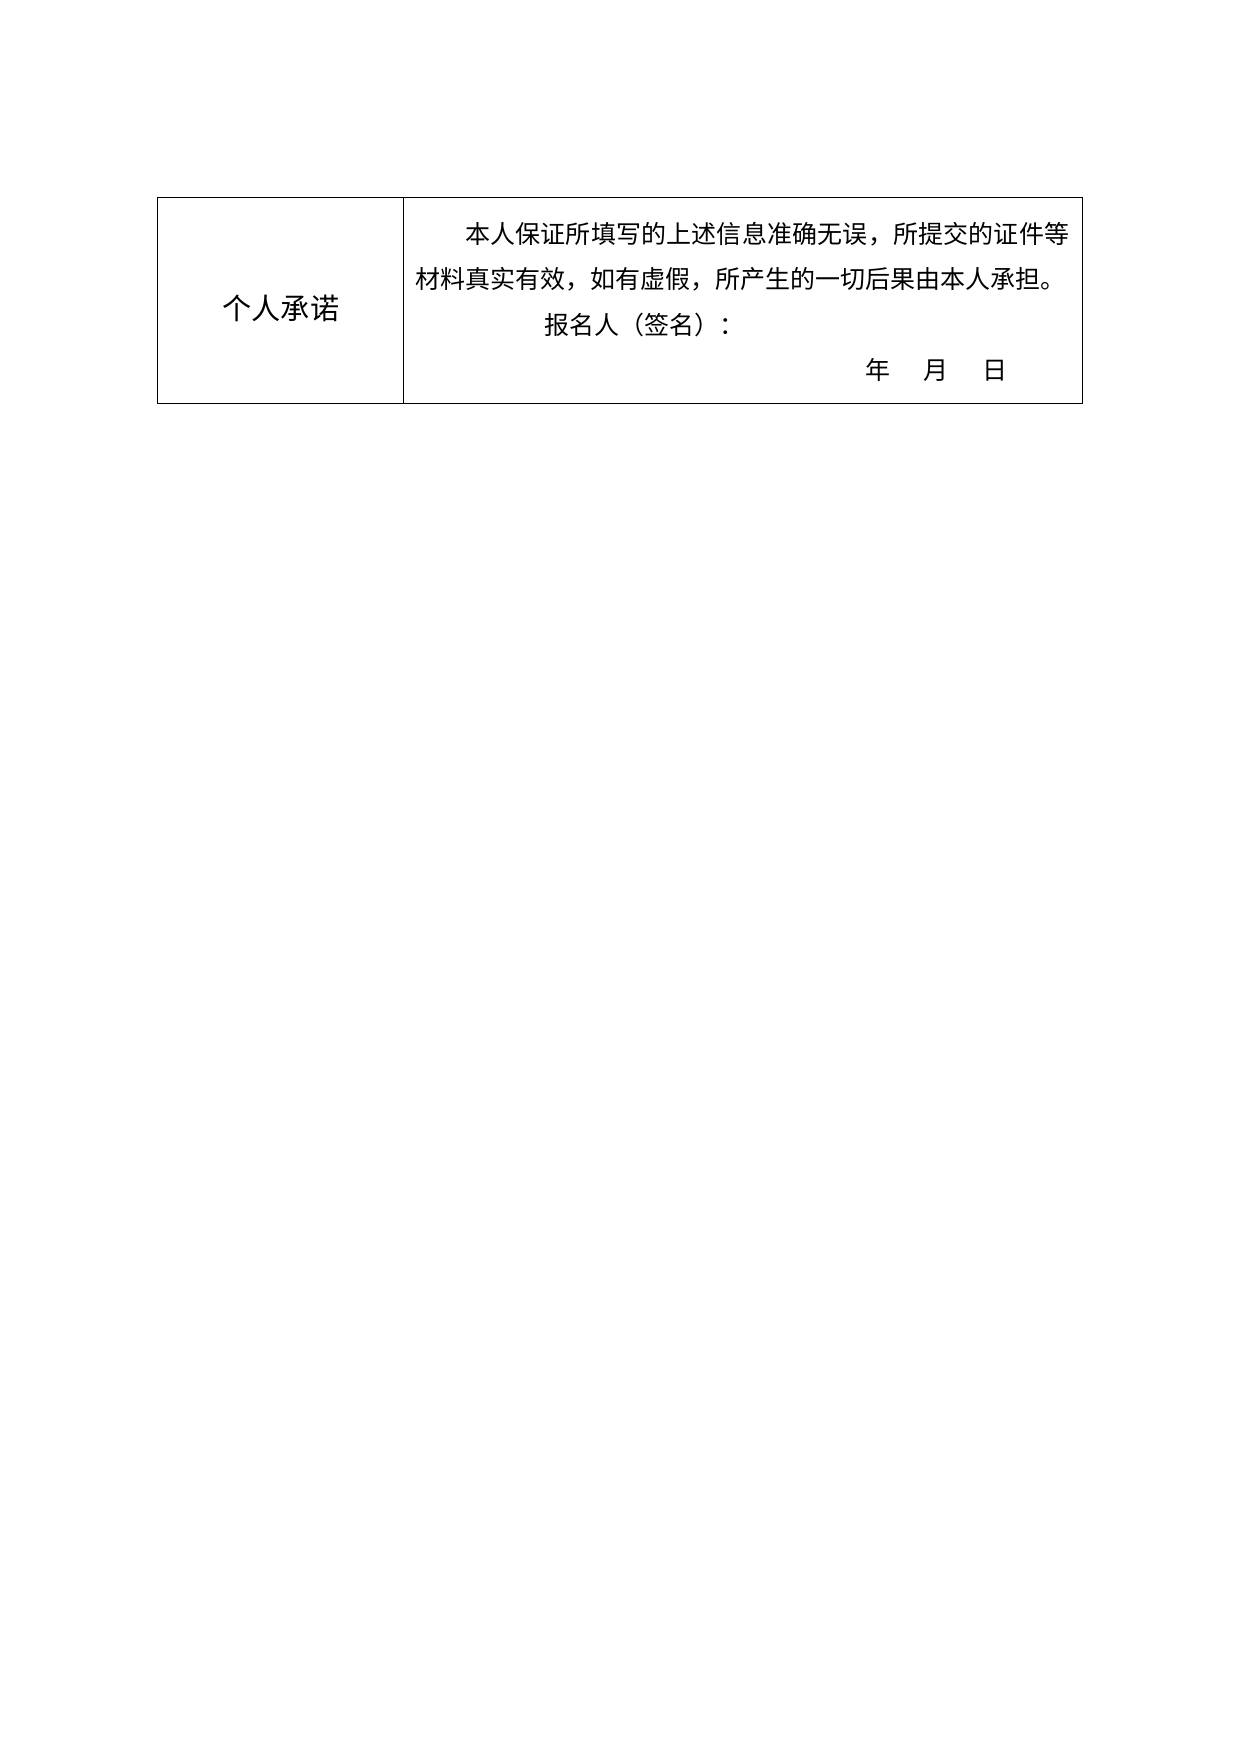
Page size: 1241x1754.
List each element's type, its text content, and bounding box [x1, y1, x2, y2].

table_cell 个人承诺 [158, 198, 403, 403]
table_cell 本人保证所填写的上述信息准确无误，所提交的证件等材料真实有效，如有虚假，所产生的一切后果由本人承担。 报名人（签名）： 年 月 日 [404, 198, 1082, 403]
